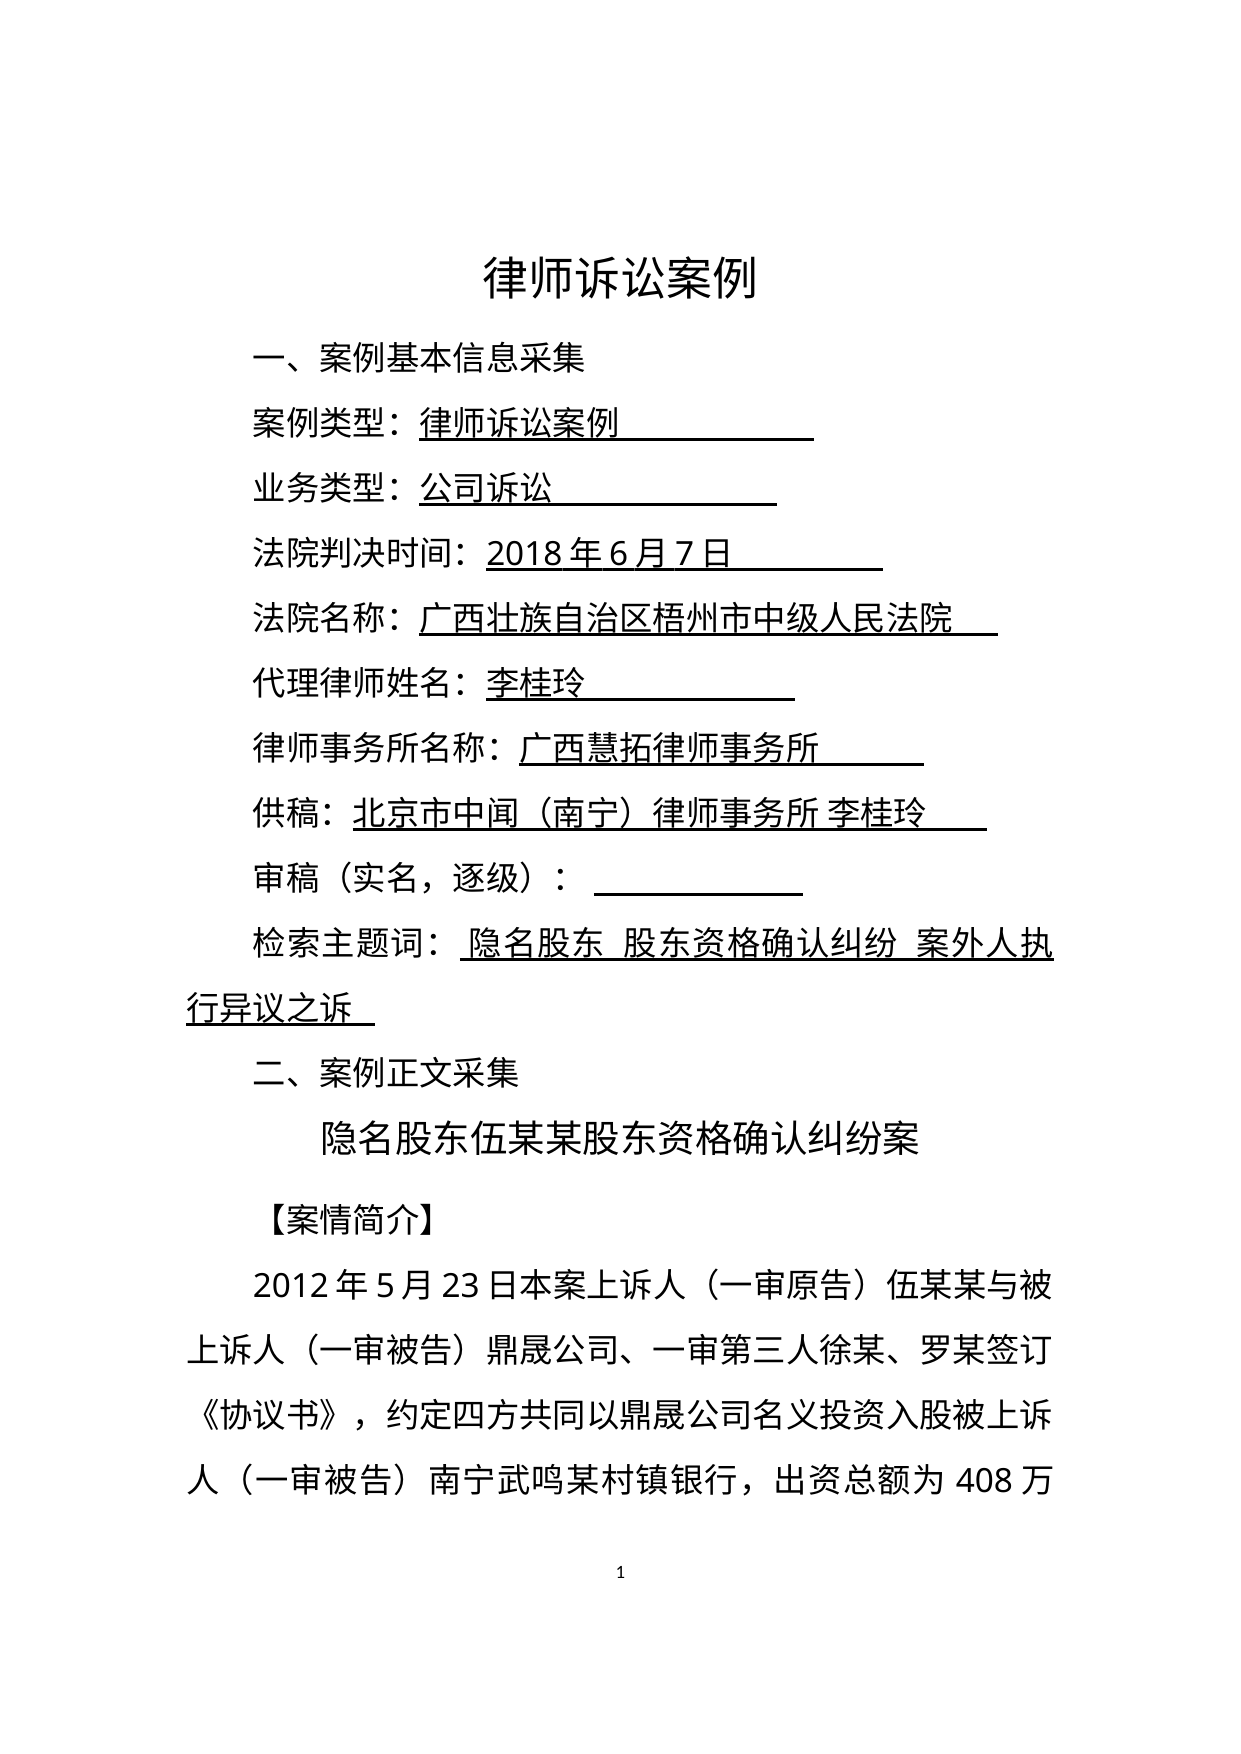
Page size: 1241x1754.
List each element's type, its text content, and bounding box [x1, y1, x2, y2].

text 代理律师姓名：李桂玲 [186, 649, 1054, 714]
text 二、案例正文采集 [186, 1039, 1054, 1104]
text 法院名称：广西壮族自治区梧州市中级人民法院 [186, 584, 1054, 649]
text 业务类型：公司诉讼 [186, 454, 1054, 519]
text 法院判决时间：2018年6月7日 [186, 519, 1054, 584]
text 【案情简介】 [186, 1185, 1054, 1250]
text 供稿：北京市中闻（南宁）律师事务所 李桂玲 [186, 779, 1054, 844]
text 律师事务所名称：广西慧拓律师事务所 [186, 714, 1054, 779]
text 审稿（实名，逐级）： [186, 844, 1054, 909]
text 一、案例基本信息采集 [186, 324, 1054, 389]
text 案例类型：律师诉讼案例 [186, 389, 1054, 454]
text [186, 1250, 1054, 1510]
text 律师诉讼案例 [186, 226, 1054, 324]
text 隐名股东伍某某股东资格确认纠纷案 [186, 1104, 1054, 1169]
text 检索主题词： 隐名股东 股东资格确认纠纷 案外人执行异议之诉 [186, 909, 1054, 1039]
